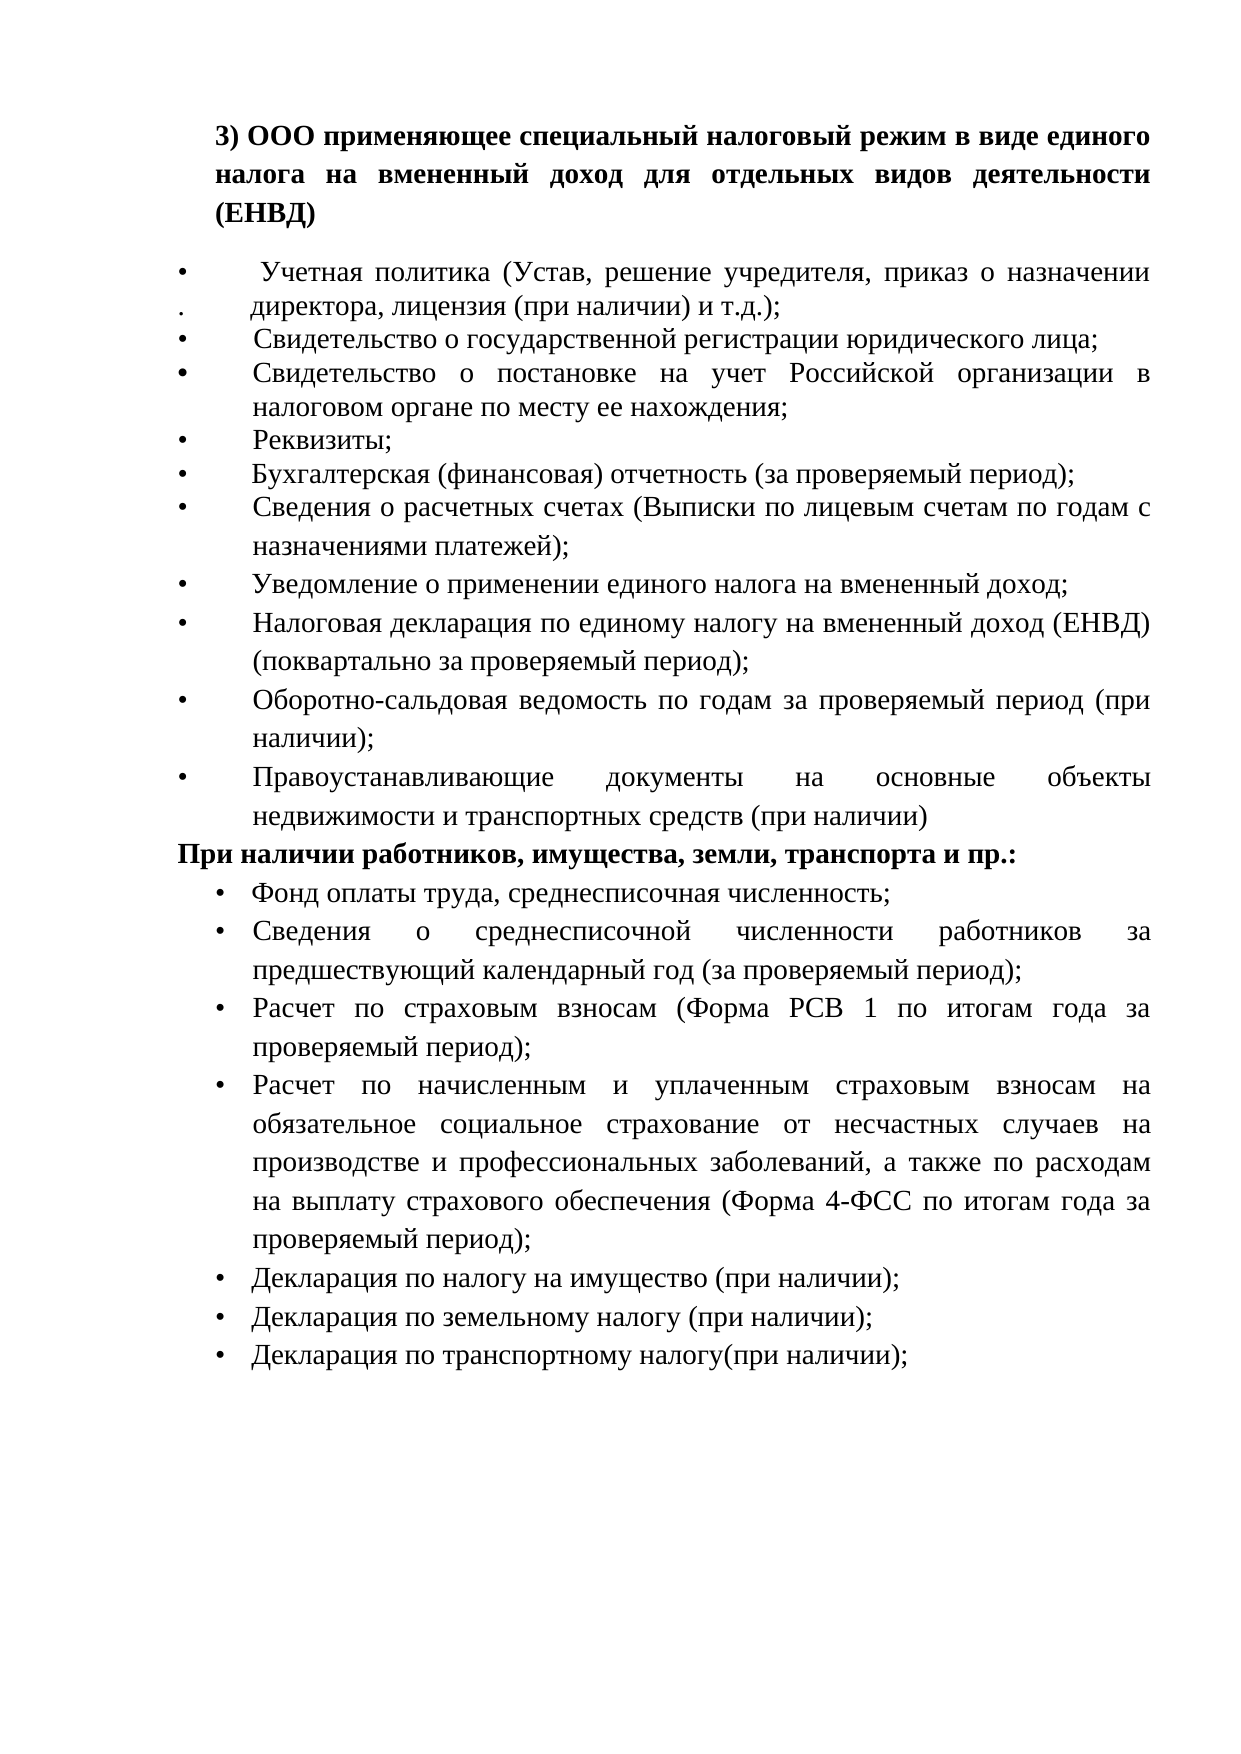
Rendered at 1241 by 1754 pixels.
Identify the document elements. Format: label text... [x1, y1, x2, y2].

list • Декларация по земельному налогу (при наличии); [215, 1299, 1152, 1332]
list При наличии работников, имущества, земли, транспорта и пр.: [177, 836, 1152, 870]
list • Правоустанавливающие документы на основные объекты недвижимости и транспортных средств (при наличии) [177, 759, 1152, 831]
text • Свидетельство о государственной регистрации юридического лица; [177, 322, 1152, 355]
list 3) ООО применяющее специальный налоговый режим в виде единого налога на вмененный доход для отдельных видов деятельности (ЕНВД) [215, 118, 1152, 229]
text • Свидетельство о постановке на учет Российской организации в налоговом органе по месту ее нахождения; [177, 355, 1152, 422]
list • Расчет по страховым взносам (Форма РСВ 1 по итогам года за проверяемый период); [215, 990, 1152, 1062]
list • Декларация по транспортному налогу(при наличии); [215, 1337, 1152, 1371]
list • Сведения о среднесписочной численности работников за предшествующий календарный год (за проверяемый период); [215, 913, 1152, 985]
list • Фонд оплаты труда, среднесписочная численность; [215, 875, 1152, 908]
text • Бухгалтерская (финансовая) отчетность (за проверяемый период); [177, 456, 1152, 489]
text • Налоговая декларация по единому налогу на вмененный доход (ЕНВД) (поквартально за проверяемый период); [177, 605, 1152, 677]
text • Реквизиты; [177, 422, 1152, 456]
text • Учетная политика (Устав, решение учредителя, приказ о назначении . директора, лицензия (при наличии) и т.д.); [177, 254, 1152, 322]
list • Расчет по начисленным и уплаченным страховым взносам на обязательное социальное страхование от несчастных случаев на производстве и профессиональных заболеваний, а также по расходам на выплату страхового обеспечения (Форма 4-ФСС по итогам года за проверяемый период); [215, 1067, 1152, 1255]
list • Декларация по налогу на имущество (при наличии); [215, 1260, 1152, 1294]
list • Уведомление о применении единого налога на вмененный доход; [177, 566, 1152, 600]
text • Оборотно-сальдовая ведомость по годам за проверяемый период (при наличии); [177, 682, 1152, 754]
text • Сведения о расчетных счетах (Выписки по лицевым счетам по годам с назначениями платежей); [177, 489, 1152, 561]
